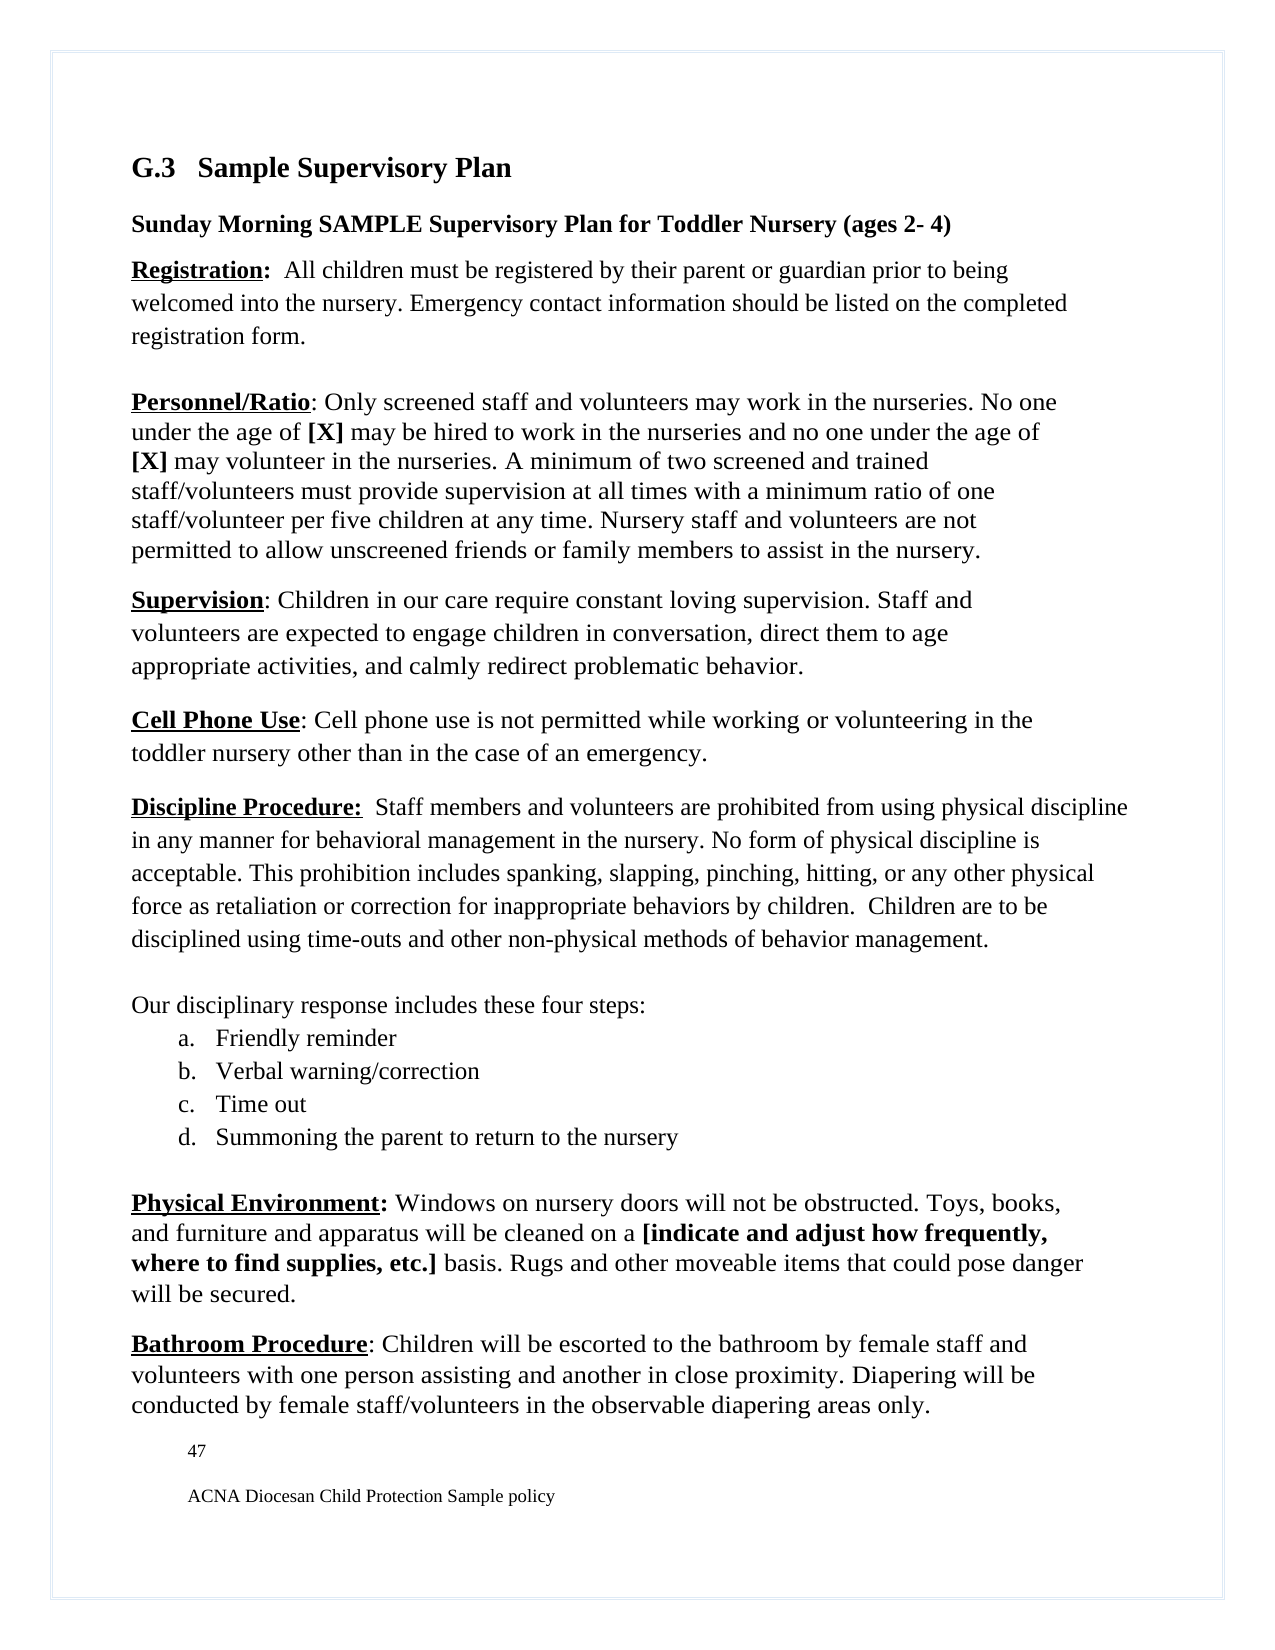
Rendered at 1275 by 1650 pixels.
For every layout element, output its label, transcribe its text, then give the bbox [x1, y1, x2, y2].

text Personnel/Ratio: Only screened staff and volunteers may work in the nurseries. No one under the age of [X] may be hired to work in the nurseries and no one under the age of [X] may volunteer in the nurseries. A minimum of two screened and trained staff/volunteers must provide supervision at all times with a minimum ratio of one staff/volunteer per five children at any time. Nursery staff and volunteers are not permitted to allow unscreened friends or family members to assist in the nursery. [131, 387, 1070, 564]
list Verbal warning/correction [178, 1056, 1152, 1085]
list Friendly reminder [178, 1023, 1152, 1052]
text Discipline Procedure: Staff members and volunteers are prohibited from using physical discipline in any manner for behavioral management in the nursery. No form of physical discipline is acceptable. This prohibition includes spanking, slapping, pinching, hitting, or any other physical force as retaliation or correction for inappropriate behaviors by children. Children are to be disciplined using time-outs and other non-physical methods of behavior management. [131, 792, 1152, 953]
text Physical Environment: Windows on nursery doors will not be obstructed. Toys, books, and furniture and apparatus will be cleaned on a [indicate and adjust how frequently, where to find supplies, etc.] basis. Rugs and other moveable items that could pose danger will be secured. [131, 1188, 1090, 1307]
text Our disciplinary response includes these four steps: [131, 990, 1152, 1019]
text G.3 Sample Supervisory Plan [131, 150, 1152, 183]
text Cell Phone Use: Cell phone use is not permitted while working or volunteering in the toddler nursery other than in the case of an emergency. [131, 705, 1073, 767]
text Registration: All children must be registered by their parent or guardian prior to being [131, 255, 1152, 284]
text Sunday Morning SAMPLE Supervisory Plan for Toddler Nursery (ages 2- 4) [131, 209, 1152, 238]
text welcomed into the nursery. Emergency contact information should be listed on the completed registration form. [131, 288, 1152, 350]
text Supervision: Children in our care require constant loving supervision. Staff and volunteers are expected to engage children in conversation, direct them to age appropriate activities, and calmly redirect problematic behavior. [131, 585, 1073, 680]
text Bathroom Procedure: Children will be escorted to the bathroom by female staff and volunteers with one person assisting and another in close proximity. Diapering will be conducted by female staff/volunteers in the observable diapering areas only. [131, 1329, 1070, 1418]
list Summoning the parent to return to the nursery [178, 1122, 1152, 1151]
list Time out [178, 1089, 1152, 1118]
